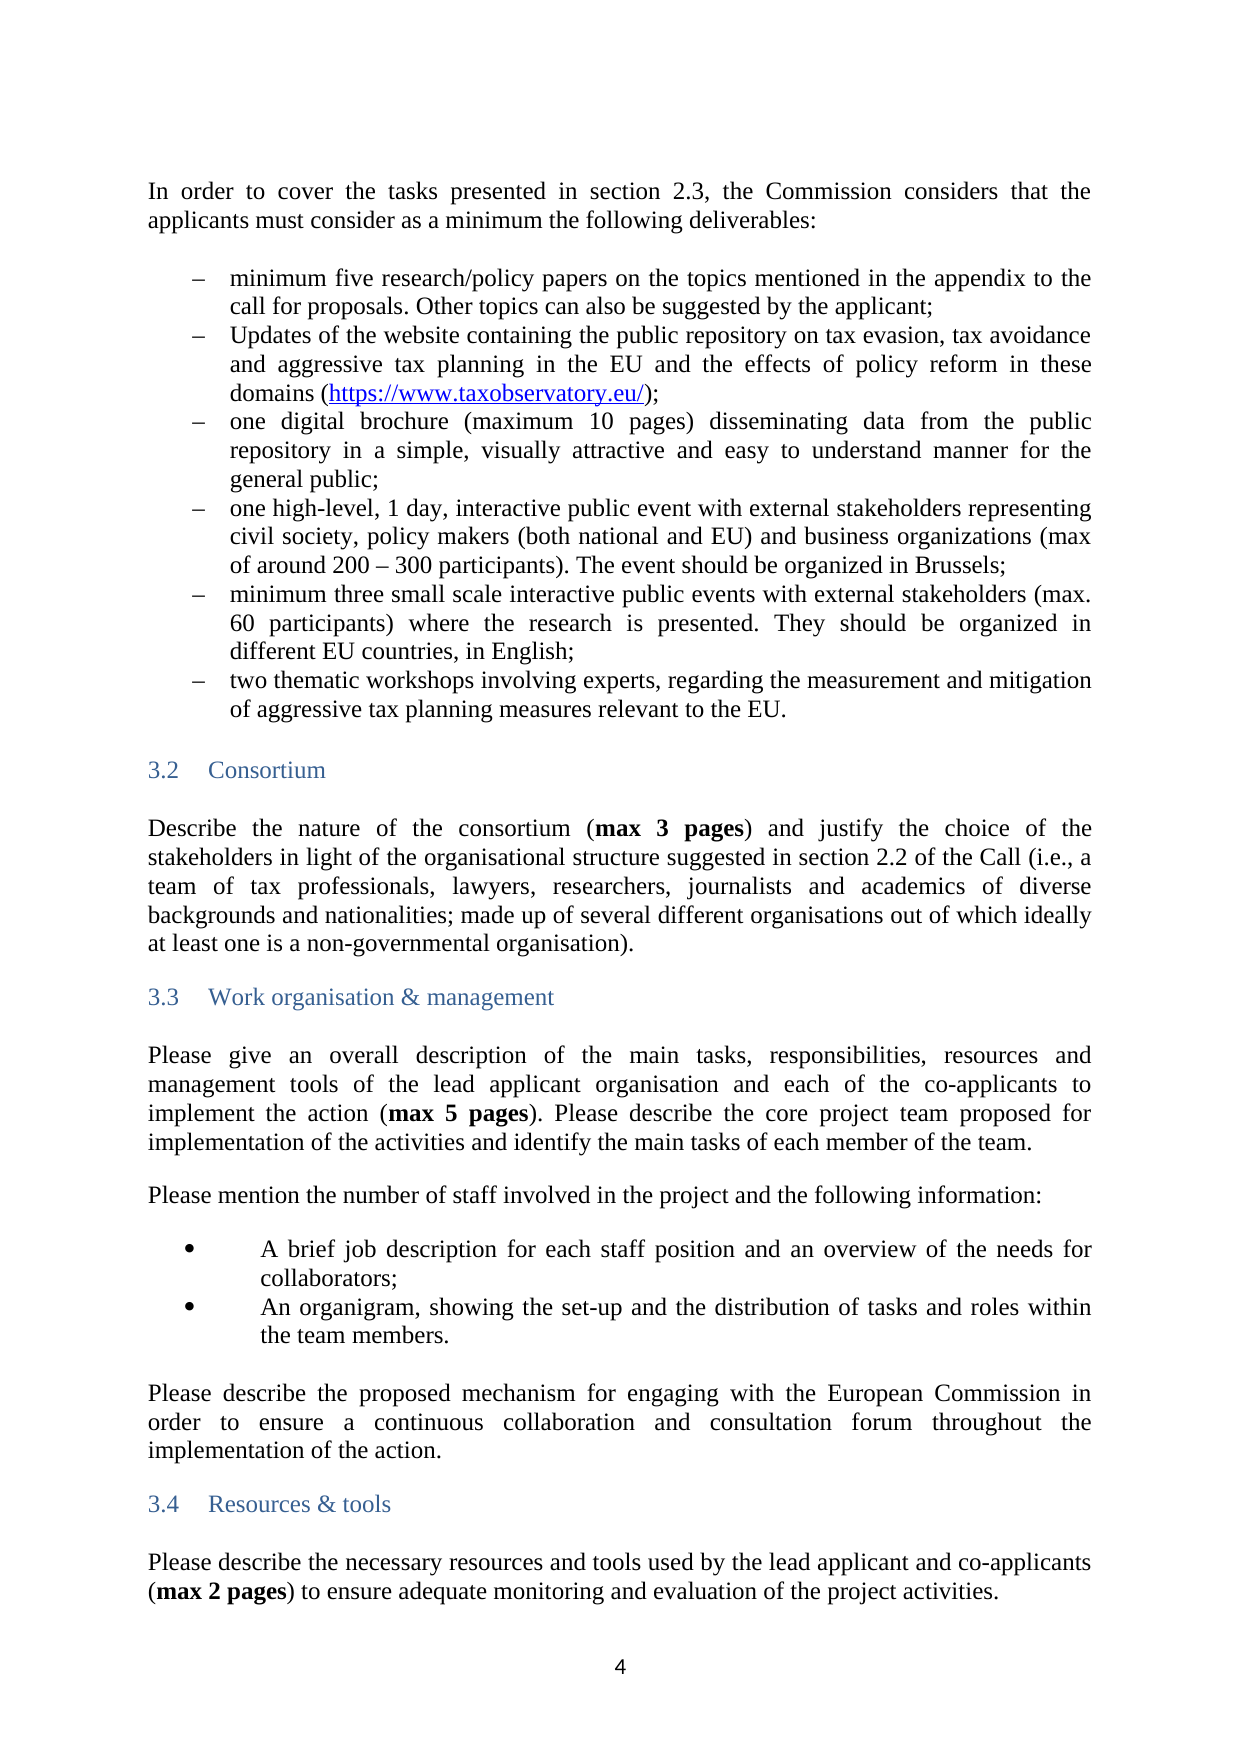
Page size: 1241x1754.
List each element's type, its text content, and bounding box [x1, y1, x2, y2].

text Please describe the necessary resources and tools used by the lead applicant and co-applicants (max 2 pages) to ensure adequate monitoring and evaluation of the project activities. [148, 1547, 1093, 1604]
list A brief job description for each staff position and an overview of the needs for collaborators; [185, 1234, 1093, 1292]
subtitle Work organisation & management [148, 982, 1093, 1011]
text Please give an overall description of the main tasks, responsibilities, resources and management tools of the lead applicant organisation and each of the co-applicants to implement the action (max 5 pages). Please describe the core project team proposed for implementation of the activities and identify the main tasks of each member of the team. [148, 1040, 1093, 1155]
list An organigram, showing the set-up and the distribution of tasks and roles within the team members. [185, 1292, 1093, 1349]
subtitle Consortium [148, 756, 1093, 784]
text Please describe the proposed mechanism for engaging with the European Commission in order to ensure a continuous collaboration and consultation forum throughout the implementation of the action. [148, 1378, 1093, 1464]
text In order to cover the tasks presented in section 2.3, the Commission considers that the applicants must consider as a minimum the following deliverables: [148, 176, 1093, 234]
subtitle Resources & tools [148, 1489, 1093, 1518]
list one digital brochure (maximum 10 pages) disseminating data from the public repository in a simple, visually attractive and easy to understand manner for the general public; [192, 406, 1093, 493]
list minimum five research/policy papers on the topics mentioned in the appendix to the call for proposals. Other topics can also be suggested by the applicant; [192, 263, 1093, 320]
list two thematic workshops involving experts, regarding the measurement and mitigation of aggressive tax planning measures relevant to the EU. [192, 665, 1093, 723]
text Describe the nature of the consortium (max 3 pages) and justify the choice of the stakeholders in light of the organisational structure suggested in section 2.2 of the Call (i.e., a team of tax professionals, lawyers, researchers, journalists and academics of diverse backgrounds and nationalities; made up of several different organisations out of which ideally at least one is a non-governmental organisation). [148, 813, 1093, 957]
list Updates of the website containing the public repository on tax evasion, tax avoidance and aggressive tax planning in the EU and the effects of policy reform in these domains (https://www.taxobservatory.eu/); [192, 320, 1093, 406]
text Please mention the number of staff involved in the project and the following information: [148, 1180, 1093, 1209]
list minimum three small scale interactive public events with external stakeholders (max. 60 participants) where the research is presented. They should be organized in different EU countries, in English; [192, 579, 1093, 665]
list one high-level, 1 day, interactive public event with external stakeholders representing civil society, policy makers (both national and EU) and business organizations (max of around 200 – 300 participants). The event should be organized in Brussels; [192, 493, 1093, 579]
